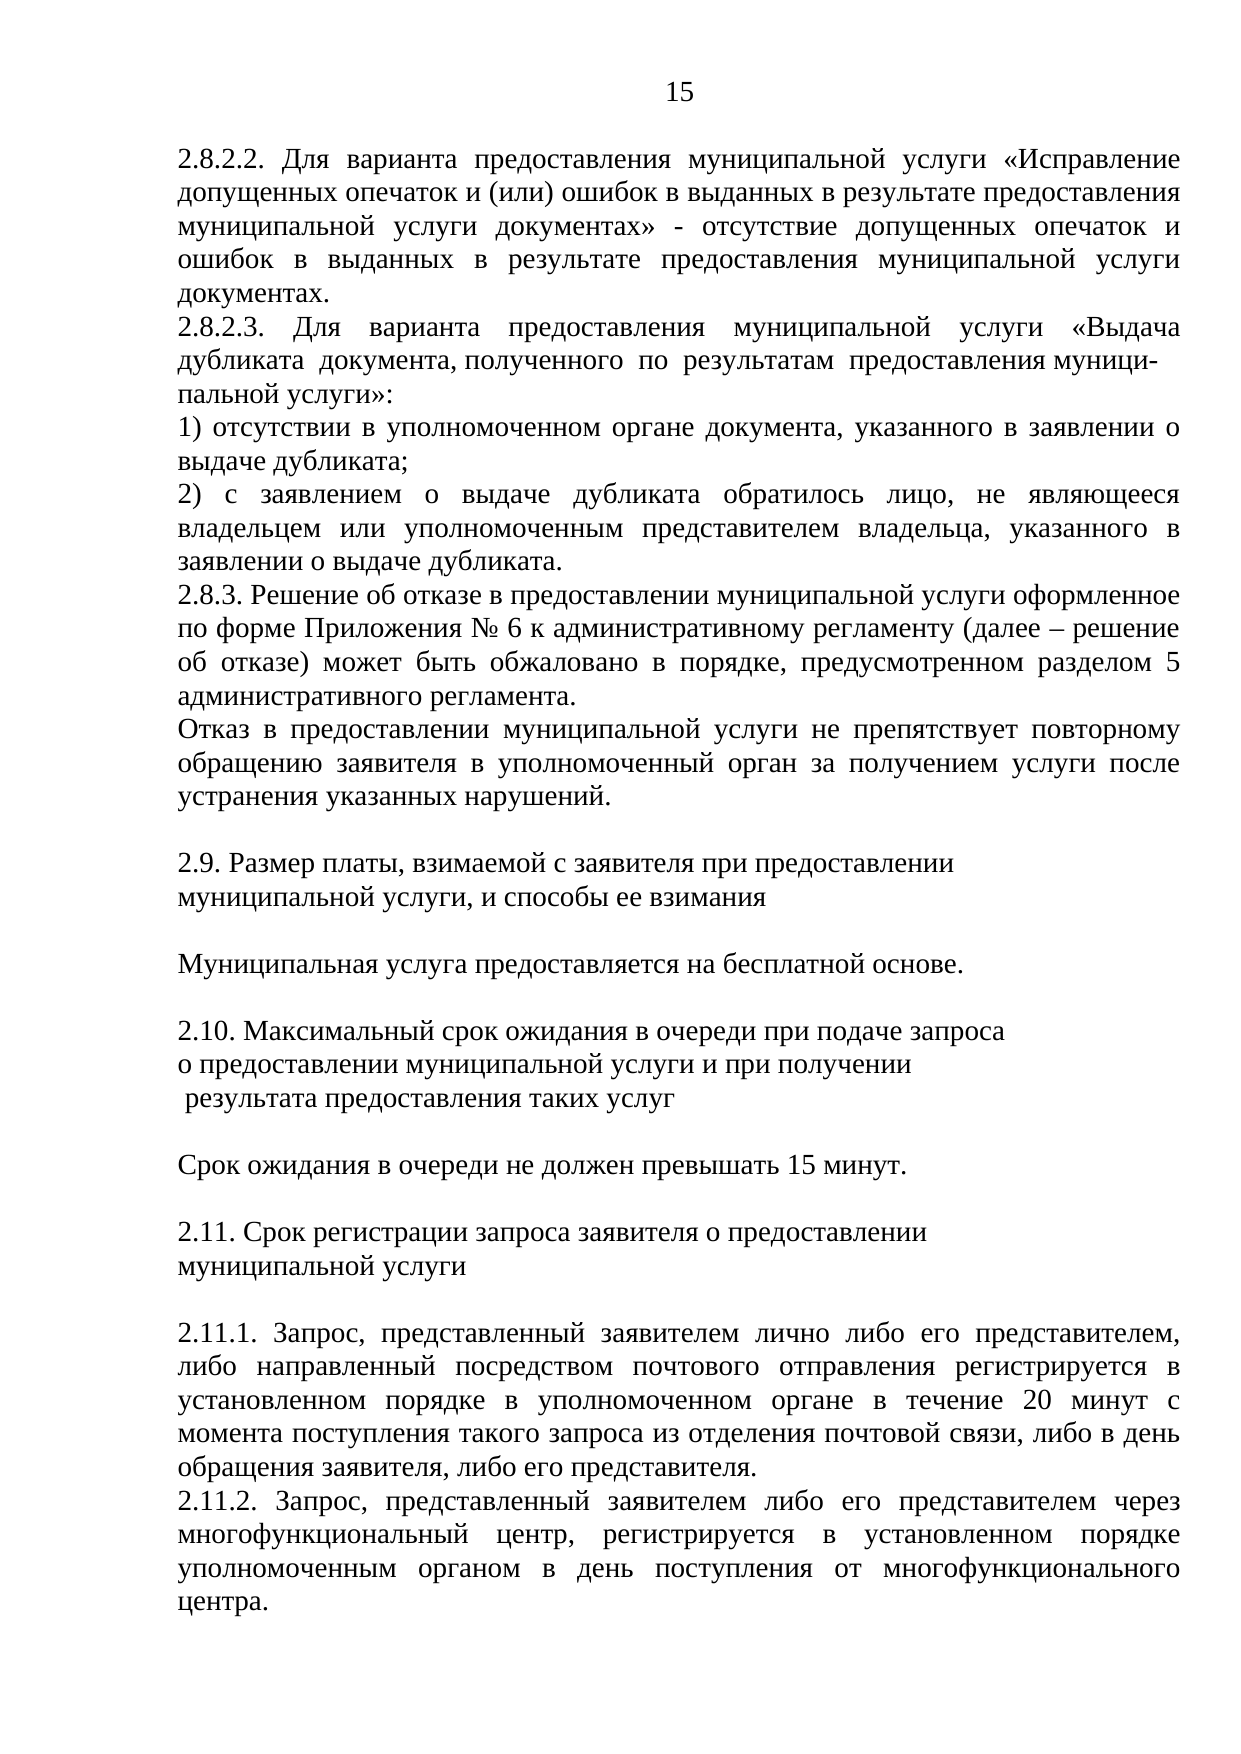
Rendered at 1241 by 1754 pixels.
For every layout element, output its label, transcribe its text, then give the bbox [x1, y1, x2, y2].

text 2) с заявлением о выдаче дубликата обратилось лицо, не являющееся владельцем или уполномоченным представителем владельца, указанного в заявлении о выдаче дубликата. [177, 476, 1181, 577]
text пальной услуги»: [177, 376, 1181, 409]
text 2.11.2. Запрос, представленный заявителем либо его представителем через многофункциональный центр, регистрируется в установленном порядке уполномоченным органом в день поступления от многофункционального центра. [177, 1483, 1181, 1617]
text 2.9. Размер платы, взимаемой с заявителя при предоставлении [177, 845, 1181, 879]
text 1) отсутствии в уполномоченном органе документа, указанного в заявлении о выдаче дубликата; [177, 409, 1181, 476]
text муниципальной услуги [177, 1248, 1181, 1281]
text 2.10. Максимальный срок ожидания в очереди при подаче запроса [177, 1013, 1181, 1047]
text 2.8.2.3. Для варианта предоставления муниципальной услуги «Выдача дубликата документа, полученного по результатам предоставления муници- [177, 309, 1181, 376]
text Муниципальная услуга предоставляется на бесплатной основе. [177, 946, 1181, 979]
text результата предоставления таких услуг [177, 1080, 1181, 1114]
text о предоставлении муниципальной услуги и при получении [177, 1047, 1181, 1080]
text Срок ожидания в очереди не должен превышать 15 минут. [177, 1147, 1181, 1181]
text 2.8.3. Решение об отказе в предоставлении муниципальной услуги оформленное по форме Приложения № 6 к административному регламенту (далее – решение об отказе) может быть обжаловано в порядке, предусмотренном разделом 5 административного регламента. [177, 577, 1181, 711]
text Отказ в предоставлении муниципальной услуги не препятствует повторному обращению заявителя в уполномоченный орган за получением услуги после устранения указанных нарушений. [177, 711, 1181, 812]
text 2.8.2.2. Для варианта предоставления муниципальной услуги «Исправление допущенных опечаток и (или) ошибок в выданных в результате предоставления муниципальной услуги документах» - отсутствие допущенных опечаток и ошибок в выданных в результате предоставления муниципальной услуги документах. [177, 141, 1181, 309]
text 2.11. Срок регистрации запроса заявителя о предоставлении [177, 1214, 1181, 1248]
text муниципальной услуги, и способы ее взимания [177, 879, 1181, 912]
text 2.11.1. Запрос, представленный заявителем лично либо его представителем, либо направленный посредством почтового отправления регистрируется в установленном порядке в уполномоченном органе в течение 20 минут с момента поступления такого запроса из отделения почтовой связи, либо в день обращения заявителя, либо его представителя. [177, 1315, 1181, 1483]
